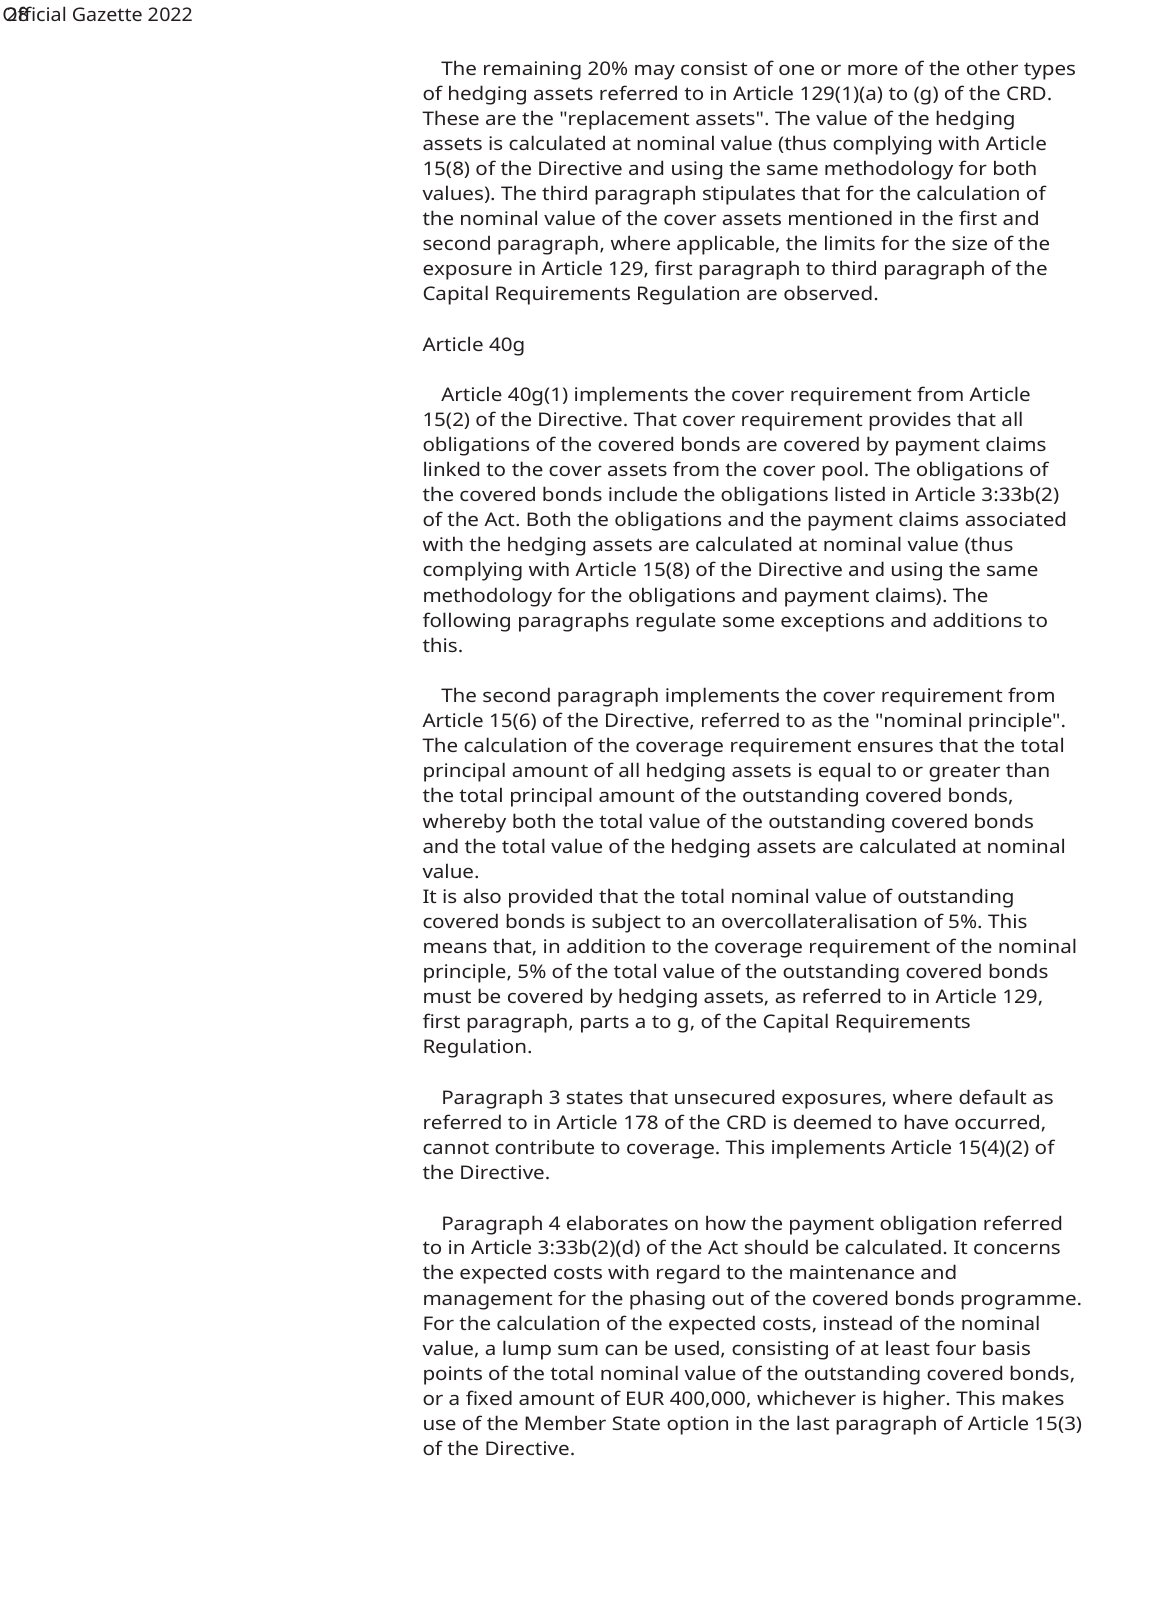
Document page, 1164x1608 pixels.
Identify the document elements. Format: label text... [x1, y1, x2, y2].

text The second paragraph implements the cover requirement from Article 15(6) of the Directive, referred to as the "nominal principle". The calculation of the coverage requirement ensures that the total principal amount of all hedging assets is equal to or greater than the total principal amount of the outstanding covered bonds, whereby both the total value of the outstanding covered bonds and the total value of the hedging assets are calculated at nominal value. [422, 683, 1073, 884]
text Paragraph 4 elaborates on how the payment obligation referred to in Article 3:33b(2)(d) of the Act should be calculated. It concerns the expected costs with regard to the maintenance and management for the phasing out of the covered bonds programme. For the calculation of the expected costs, instead of the nominal value, a lump sum can be used, consisting of at least four basis points of the total nominal value of the outstanding covered bonds, or a fixed amount of EUR 400,000, whichever is higher. This makes use of the Member State option in the last paragraph of Article 15(3) of the Directive. [422, 1210, 1087, 1461]
text Article 40g [422, 331, 1101, 357]
text Paragraph 3 states that unsecured exposures, where default as referred to in Article 178 of the CRD is deemed to have occurred, cannot contribute to coverage. This implements Article 15(4)(2) of the Directive. [422, 1084, 1086, 1185]
text It is also provided that the total nominal value of outstanding covered bonds is subject to an overcollateralisation of 5%. This means that, in addition to the coverage requirement of the nominal principle, 5% of the total value of the outstanding covered bonds must be covered by hedging assets, as referred to in Article 129, first paragraph, parts a to g, of the Capital Requirements Regulation. [422, 884, 1081, 1059]
text Article 40g(1) implements the cover requirement from Article 15(2) of the Directive. That cover requirement provides that all obligations of the covered bonds are covered by payment claims linked to the cover assets from the cover pool. The obligations of the covered bonds include the obligations listed in Article 3:33b(2) of the Act. Both the obligations and the payment claims associated with the hedging assets are calculated at nominal value (thus complying with Article 15(8) of the Directive and using the same methodology for the obligations and payment claims). The following paragraphs regulate some exceptions and additions to this. [422, 382, 1081, 658]
text The remaining 20% may consist of one or more of the other types of hedging assets referred to in Article 129(1)(a) to (g) of the CRD. These are the "replacement assets". The value of the hedging assets is calculated at nominal value (thus complying with Article 15(8) of the Directive and using the same methodology for both values). The third paragraph stipulates that for the calculation of the nominal value of the cover assets mentioned in the first and second paragraph, where applicable, the limits for the size of the exposure in Article 129, first paragraph to third paragraph of the Capital Requirements Regulation are observed. [422, 55, 1078, 306]
